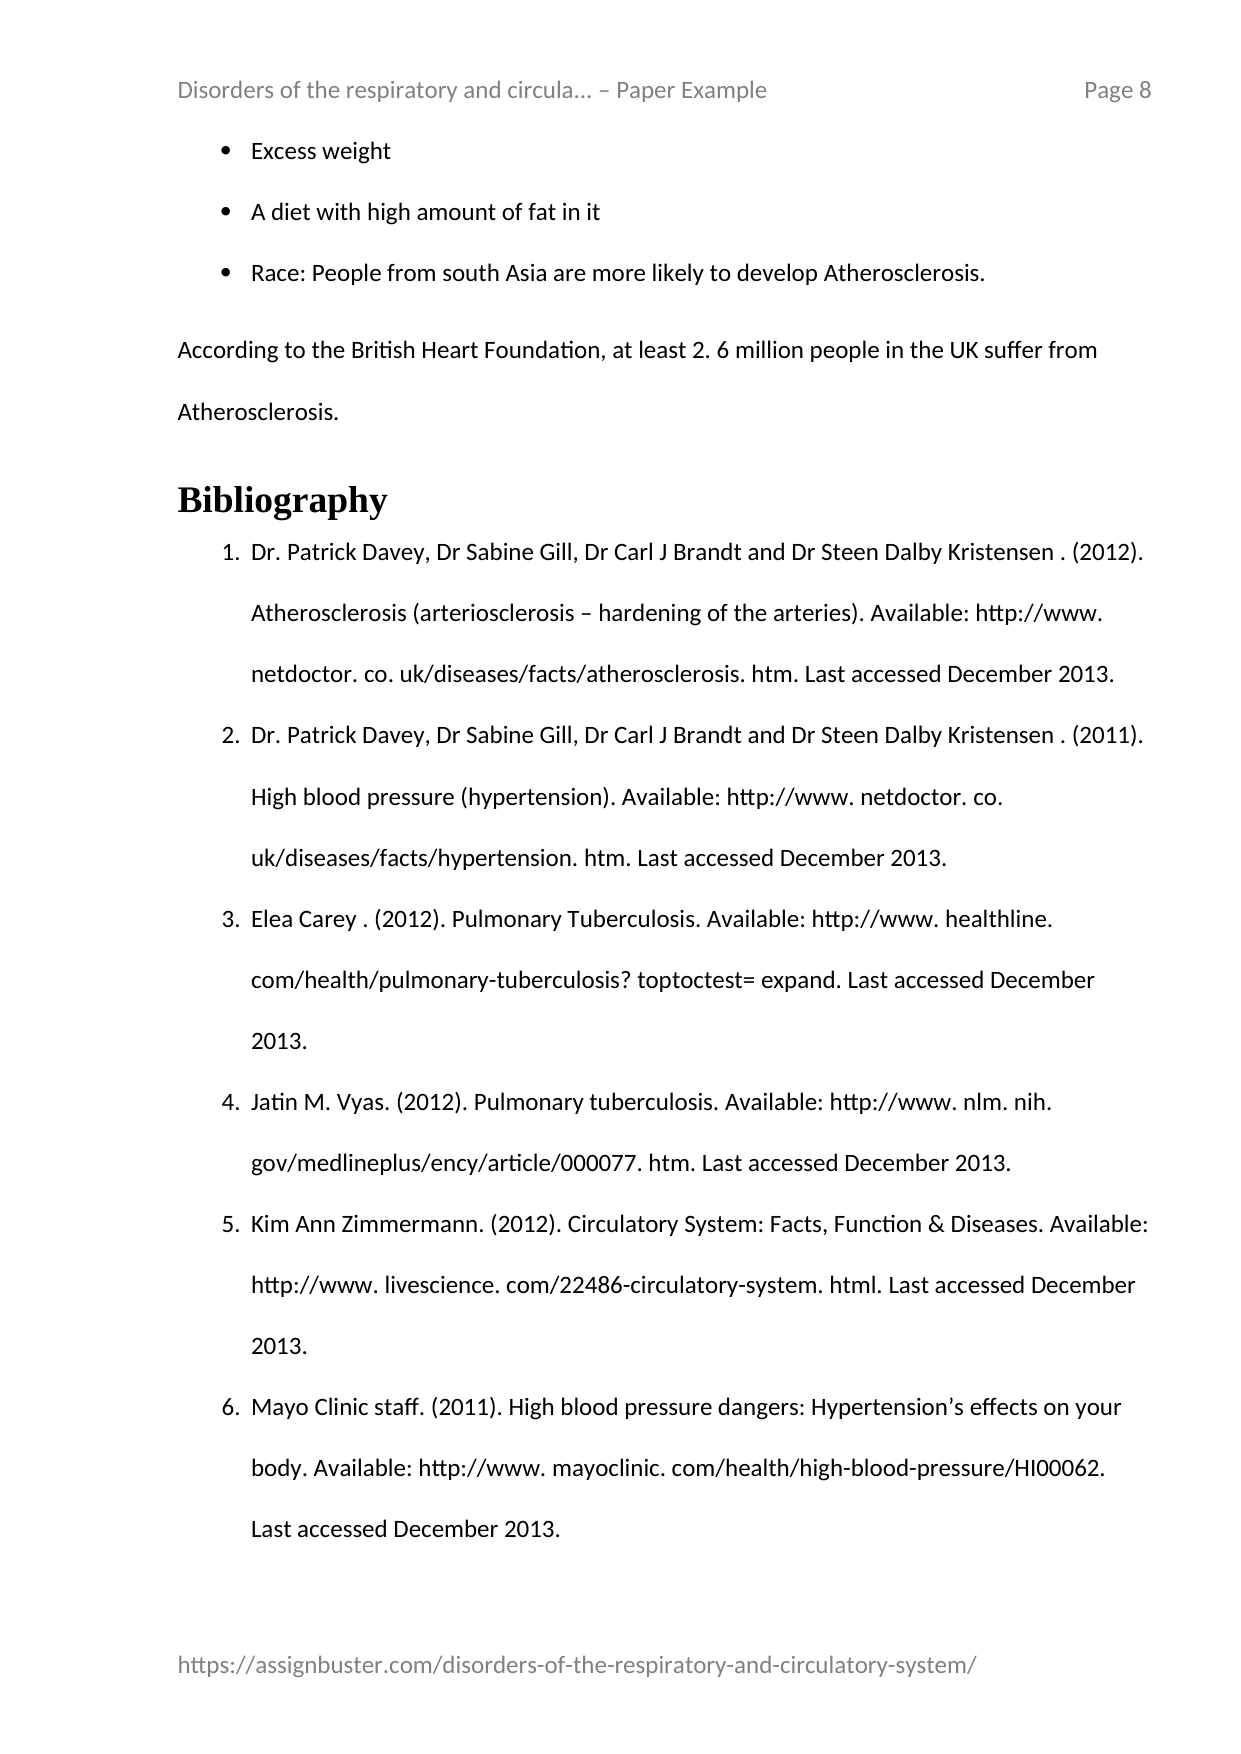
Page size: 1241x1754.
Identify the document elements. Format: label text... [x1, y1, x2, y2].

list Elea Carey . (2012). Pulmonary Tuberculosis. Available: http://www. healthline. com/health/pulmonary-tuberculosis? toptoctest= expand. Last accessed December 2013. [221, 903, 1152, 1055]
list Dr. Patrick Davey, Dr Sabine Gill, Dr Carl J Brandt and Dr Steen Dalby Kristensen . (2012). Atherosclerosis (arteriosclerosis – hardening of the arteries). Available: http://www. netdoctor. co. uk/diseases/facts/atherosclerosis. htm. Last accessed December 2013. [221, 537, 1152, 689]
list Mayo Clinic staff. (2011). High blood pressure dangers: Hypertension’s effects on your body. Available: http://www. mayoclinic. com/health/high-blood-pressure/HI00062. Last accessed December 2013. [221, 1391, 1152, 1544]
text According to the British Heart Foundation, at least 2. 6 million people in the UK suffer from Atherosclerosis. [177, 334, 1152, 426]
list Jatin M. Vyas. (2012). Pulmonary tuberculosis. Available: http://www. nlm. nih. gov/medlineplus/ency/article/000077. htm. Last accessed December 2013. [221, 1086, 1152, 1177]
list Dr. Patrick Davey, Dr Sabine Gill, Dr Carl J Brandt and Dr Steen Dalby Kristensen . (2011). High blood pressure (hypertension). Available: http://www. netdoctor. co. uk/diseases/facts/hypertension. htm. Last accessed December 2013. [221, 720, 1152, 872]
list Race: People from south Asia are more likely to develop Atherosclerosis. [221, 257, 1152, 287]
subtitle Bibliography [177, 477, 1152, 521]
list Kim Ann Zimmermann. (2012). Circulatory System: Facts, Function & Diseases. Available: http://www. livescience. com/22486-circulatory-system. html. Last accessed December 2013. [221, 1208, 1152, 1361]
list A diet with high amount of fat in it [221, 196, 1152, 226]
list Excess weight [221, 135, 1152, 165]
